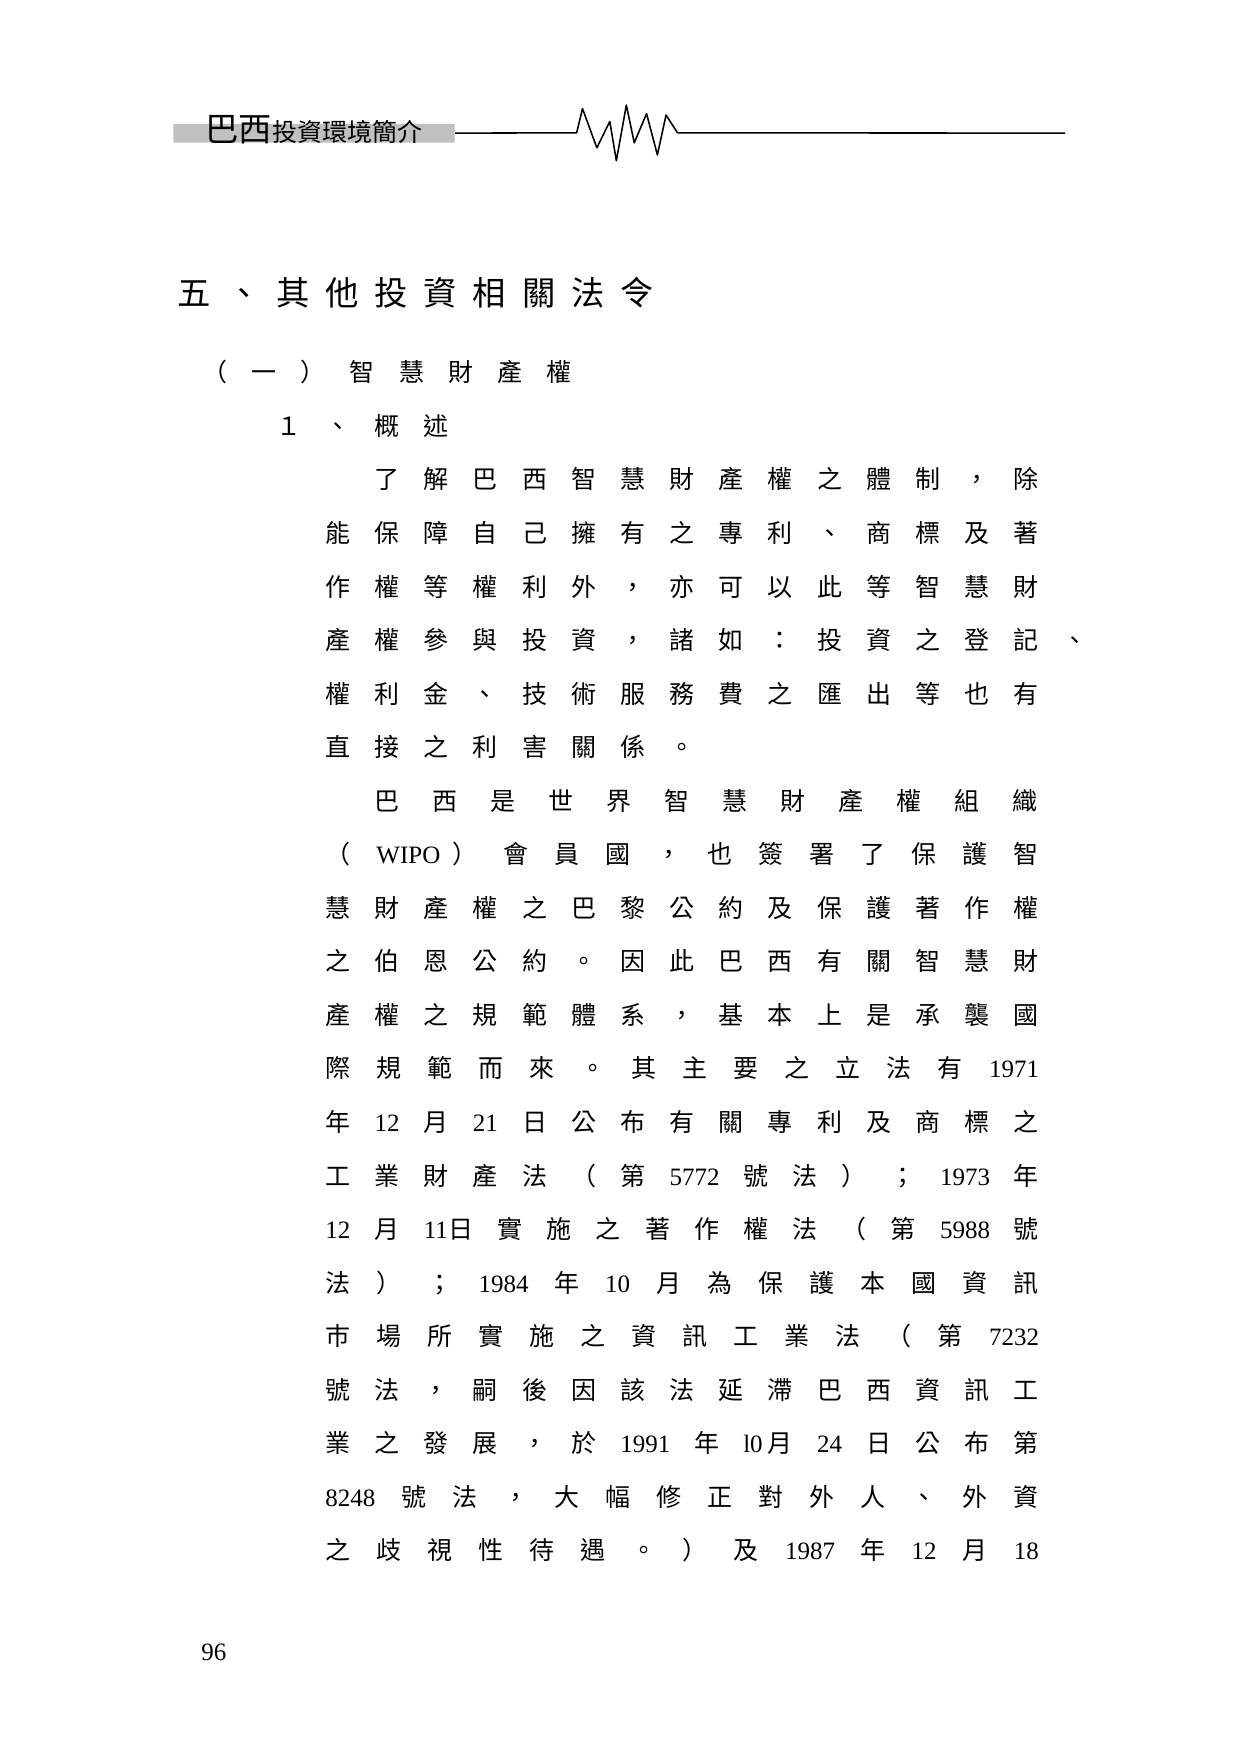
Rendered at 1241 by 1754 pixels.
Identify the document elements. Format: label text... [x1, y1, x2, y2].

text 五、其他投資相關法令 [178, 264, 1063, 317]
text １、概述 [276, 398, 1063, 451]
text 了解巴西智慧財產權之體制，除能保障自己擁有之專利、商標及著作權等權利外，亦可以此等智慧財產權參與投資，諸如：投資之登記、權利金、技術服務費之匯出等也有直接之利害關係。 [325, 451, 1063, 773]
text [325, 773, 1063, 1576]
text （一）智慧財產權 [202, 344, 1063, 398]
